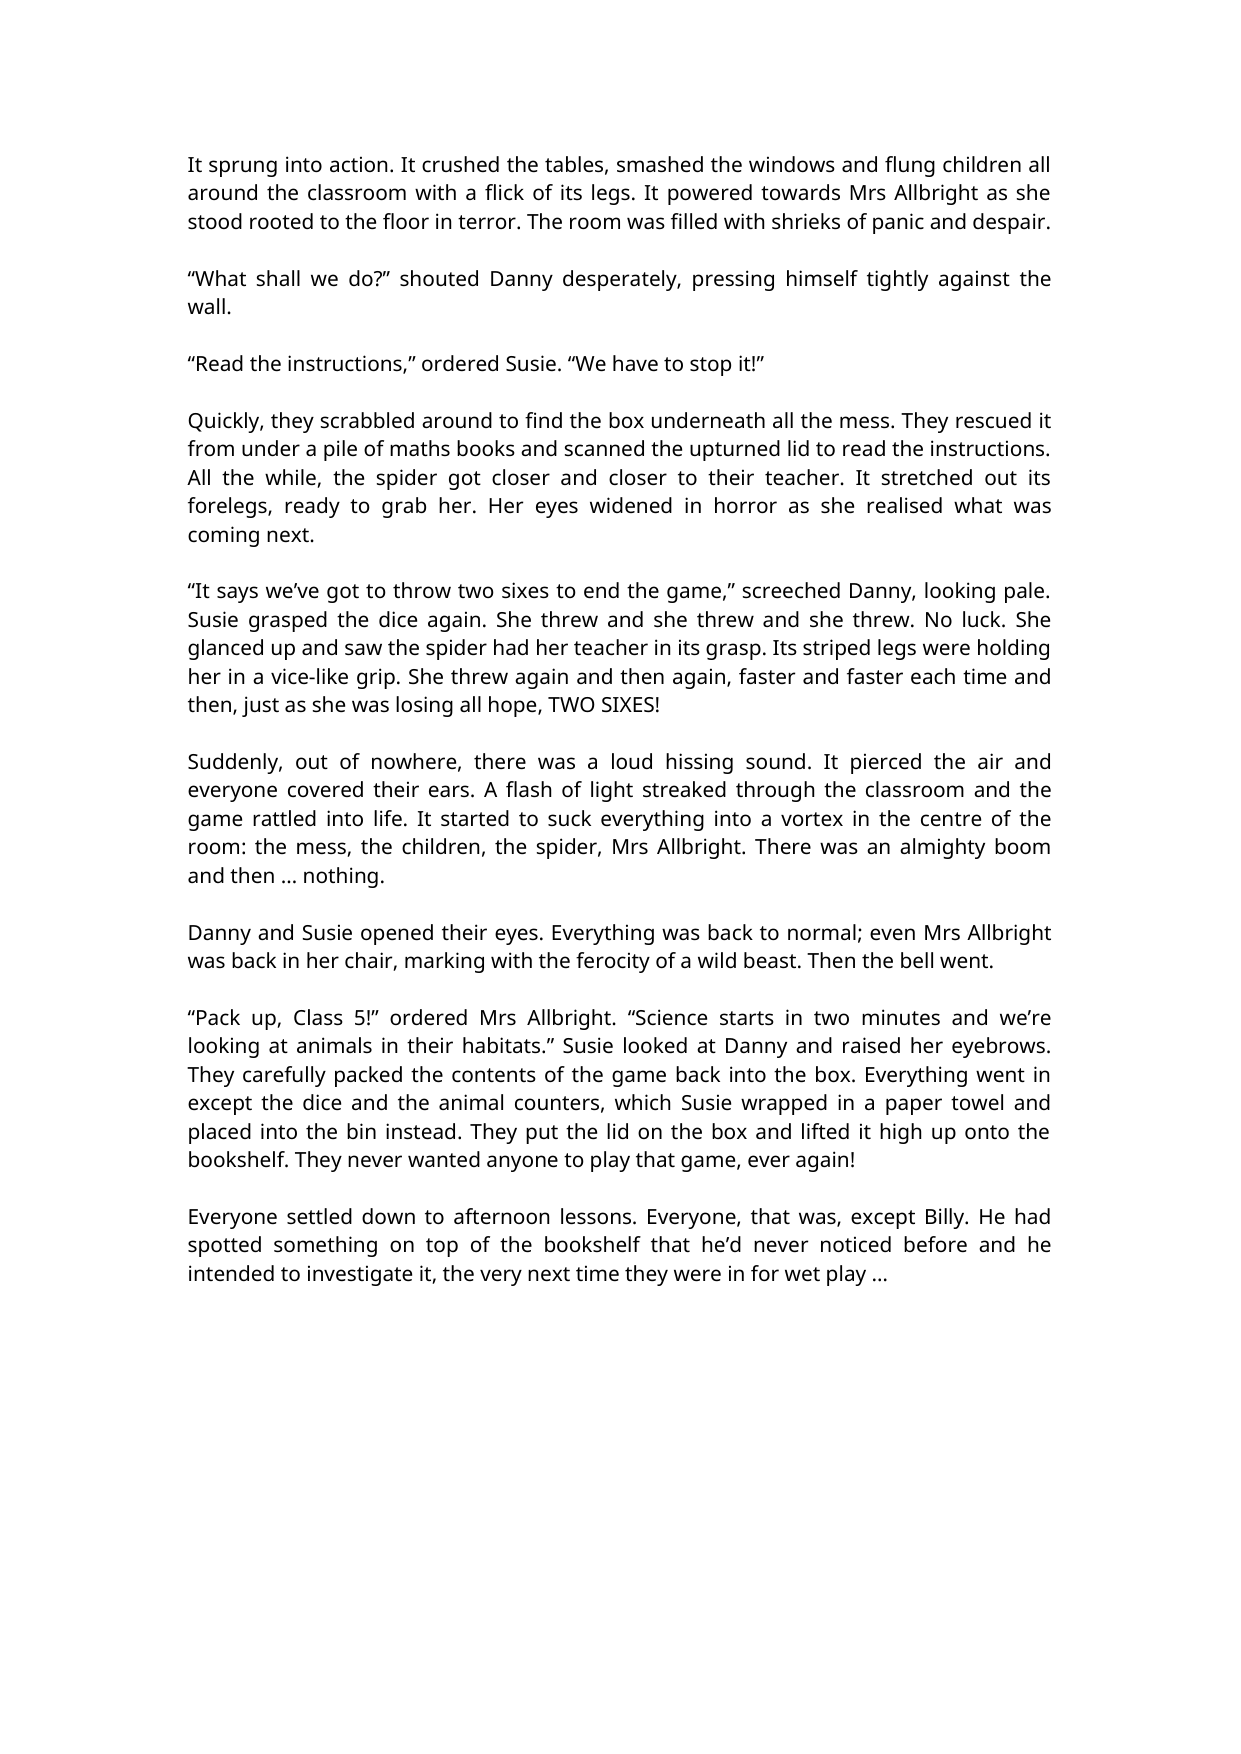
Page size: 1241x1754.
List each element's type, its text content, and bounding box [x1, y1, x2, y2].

text Suddenly, out of nowhere, there was a loud hissing sound. It pierced the air and everyone covered their ears. A flash of light streaked through the classroom and the game rattled into life. It started to suck everything into a vortex in the centre of the room: the mess, the children, the spider, Mrs Allbright. There was an almighty boom and then … nothing. [187, 747, 1053, 889]
text Quickly, they scrabbled around to find the box underneath all the mess. They rescued it from under a pile of maths books and scanned the upturned lid to read the instructions. All the while, the spider got closer and closer to their teacher. It stretched out its forelegs, ready to grab her. Her eyes widened in horror as she realised what was coming next. [187, 406, 1053, 548]
text “What shall we do?” shouted Danny desperately, pressing himself tightly against the wall. [187, 264, 1053, 321]
text “Pack up, Class 5!” ordered Mrs Allbright. “Science starts in two minutes and we’re looking at animals in their habitats.” Susie looked at Danny and raised her eyebrows. They carefully packed the contents of the game back into the box. Everything went in except the dice and the animal counters, which Susie wrapped in a paper towel and placed into the bin instead. They put the lid on the box and lifted it high up onto the bookshelf. They never wanted anyone to play that game, ever again! [187, 1003, 1053, 1174]
text Everyone settled down to afternoon lessons. Everyone, that was, except Billy. He had spotted something on top of the bookshelf that he’d never noticed before and he intended to investigate it, the very next time they were in for wet play … [187, 1202, 1053, 1287]
text Danny and Susie opened their eyes. Everything was back to normal; even Mrs Allbright was back in her chair, marking with the ferocity of a wild beast. Then the bell went. [187, 918, 1053, 975]
text “It says we’ve got to throw two sixes to end the game,” screeched Danny, looking pale. Susie grasped the dice again. She threw and she threw and she threw. No luck. She glanced up and saw the spider had her teacher in its grasp. Its striped legs were holding her in a vice-like grip. She threw again and then again, faster and faster each time and then, just as she was losing all hope, TWO SIXES! [187, 577, 1053, 719]
text It sprung into action. It crushed the tables, smashed the windows and flung children all around the classroom with a flick of its legs. It powered towards Mrs Allbright as she stood rooted to the floor in terror. The room was filled with shrieks of panic and despair. [187, 150, 1053, 235]
text “Read the instructions,” ordered Susie. “We have to stop it!” [187, 349, 1053, 377]
